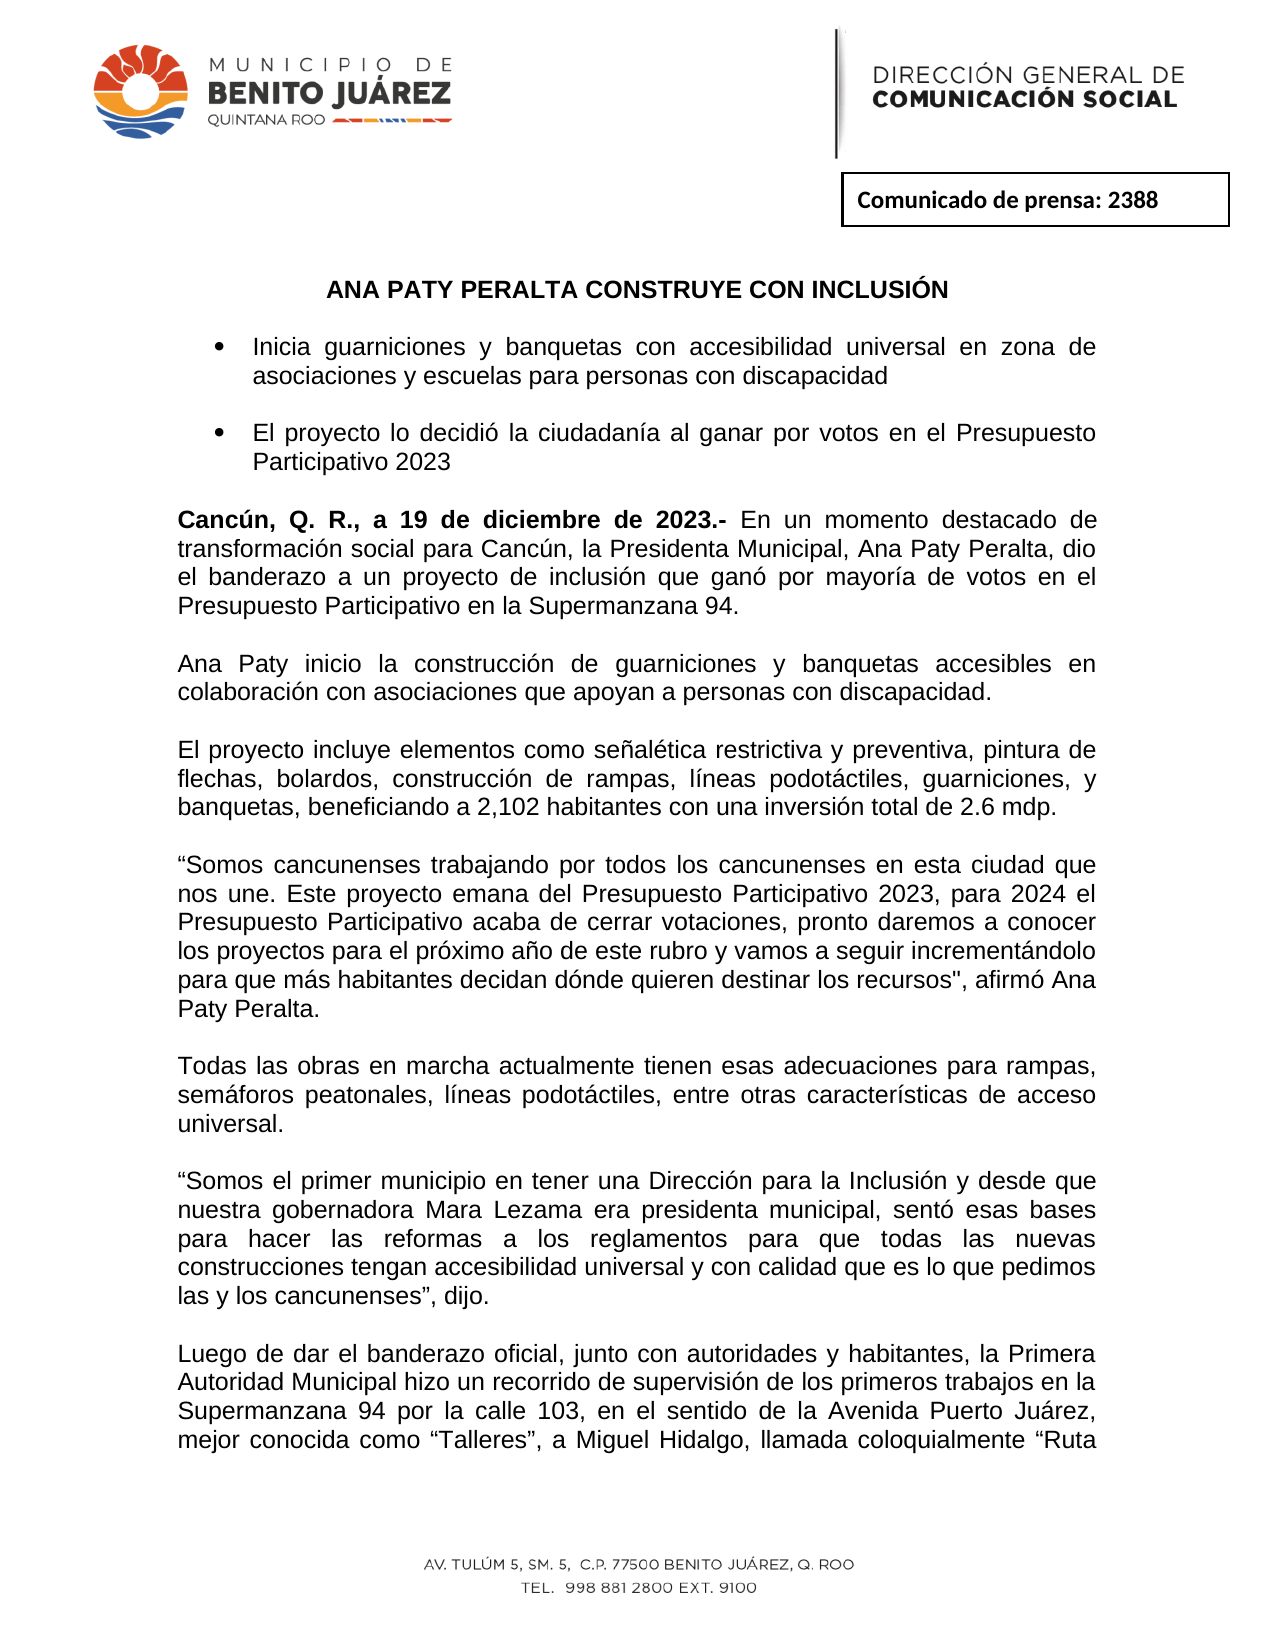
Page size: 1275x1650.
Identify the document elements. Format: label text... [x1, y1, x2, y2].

picture [1, 1540, 1275, 1624]
list Inicia guarniciones y banquetas con accesibilidad universal en zona de asociaciones y escuelas para personas con discapacidad [215, 332, 1098, 390]
list El proyecto lo decidió la ciudadanía al ganar por votos en el Presupuesto Participativo 2023 [215, 418, 1098, 476]
text Todas las obras en marcha actualmente tienen esas adecuaciones para rampas, semáforos peatonales, líneas podotáctiles, entre otras características de acceso universal. [177, 1051, 1098, 1137]
text ANA PATY PERALTA CONSTRUYE CON INCLUSIÓN [177, 274, 1098, 303]
text “Somos el primer municipio en tener una Dirección para la Inclusión y desde que nuestra gobernadora Mara Lezama era presidenta municipal, sentó esas bases para hacer las reformas a los reglamentos para que todas las nuevas construcciones tengan accesibilidad universal y con calidad que es lo que pedimos las y los cancunenses”, dijo. [177, 1166, 1098, 1310]
text Ana Paty inicio la construcción de guarniciones y banquetas accesibles en colaboración con asociaciones que apoyan a personas con discapacidad. [177, 648, 1098, 706]
text El proyecto incluye elementos como señalética restrictiva y preventiva, pintura de flechas, bolardos, construcción de rampas, líneas podotáctiles, guarniciones, y banquetas, beneficiando a 2,102 habitantes con una inversión total de 2.6 mdp. [177, 735, 1098, 821]
picture [1, 0, 1275, 170]
text “Somos cancunenses trabajando por todos los cancunenses en esta ciudad que nos une. Este proyecto emana del Presupuesto Participativo 2023, para 2024 el Presupuesto Participativo acaba de cerrar votaciones, pronto daremos a conocer los proyectos para el próximo año de este rubro y vamos a seguir incrementándolo para que más habitantes decidan dónde quieren destinar los recursos", afirmó Ana Paty Peralta. [177, 850, 1098, 1022]
text Cancún, Q. R., a 19 de diciembre de 2023.- En un momento destacado de transformación social para Cancún, la Presidenta Municipal, Ana Paty Peralta, dio el banderazo a un proyecto de inclusión que ganó por mayoría de votos en el Presupuesto Participativo en la Supermanzana 94. [177, 505, 1098, 620]
